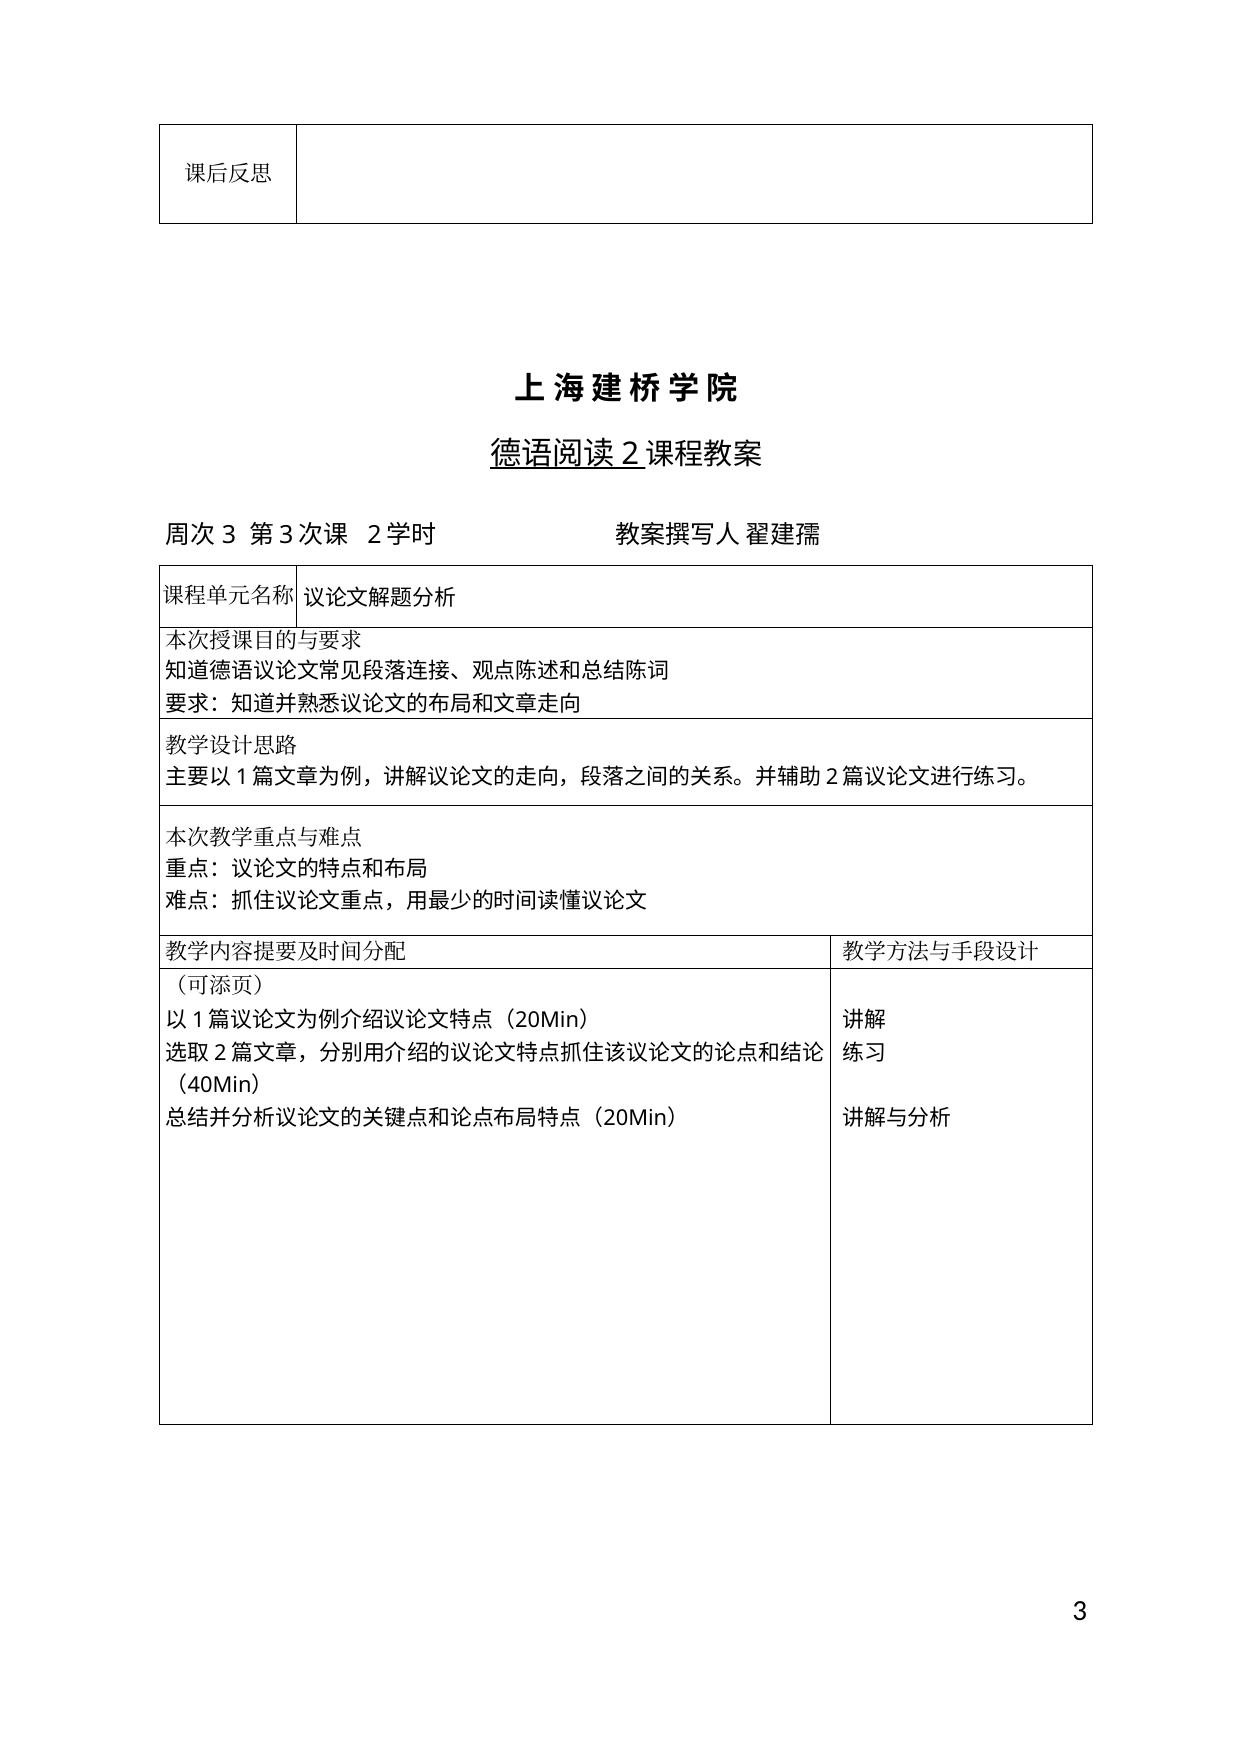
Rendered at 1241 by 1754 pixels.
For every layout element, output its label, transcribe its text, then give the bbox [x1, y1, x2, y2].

table_cell （可添页） 以1篇议论文为例介绍议论文特点（20Min） 选取2篇文章，分别用介绍的议论文特点抓住该议论文的论点和结论（40Min） 总结并分析议论文的关键点和论点布局特点（20Min） [160, 969, 830, 1424]
text 德语阅读2课程教案 [165, 418, 1087, 483]
table_header 议论文解题分析 [297, 566, 1092, 627]
text 周次 3 第3次课 2学时 教案撰写人 翟建孺 [165, 500, 1087, 565]
table_header 课程单元名称 [160, 566, 296, 627]
table_cell 教学设计思路 主要以1篇文章为例，讲解议论文的走向，段落之间的关系。并辅助2篇议论文进行练习。 [160, 719, 1092, 805]
table_cell 教学内容提要及时间分配 [160, 936, 830, 968]
table_cell 讲解 练习 讲解与分析 [831, 969, 1092, 1424]
table_cell 本次授课目的与要求 知道德语议论文常见段落连接、观点陈述和总结陈词 要求：知道并熟悉议论文的布局和文章走向 [160, 628, 1092, 718]
table_cell 教学方法与手段设计 [831, 936, 1092, 968]
table_cell 本次教学重点与难点 重点：议论文的特点和布局 难点：抓住议论文重点，用最少的时间读懂议论文 [160, 806, 1092, 935]
table_cell [297, 125, 1092, 222]
text 上 海 建 桥 学 院 [165, 353, 1087, 418]
table_cell 课后反思 [160, 125, 296, 222]
